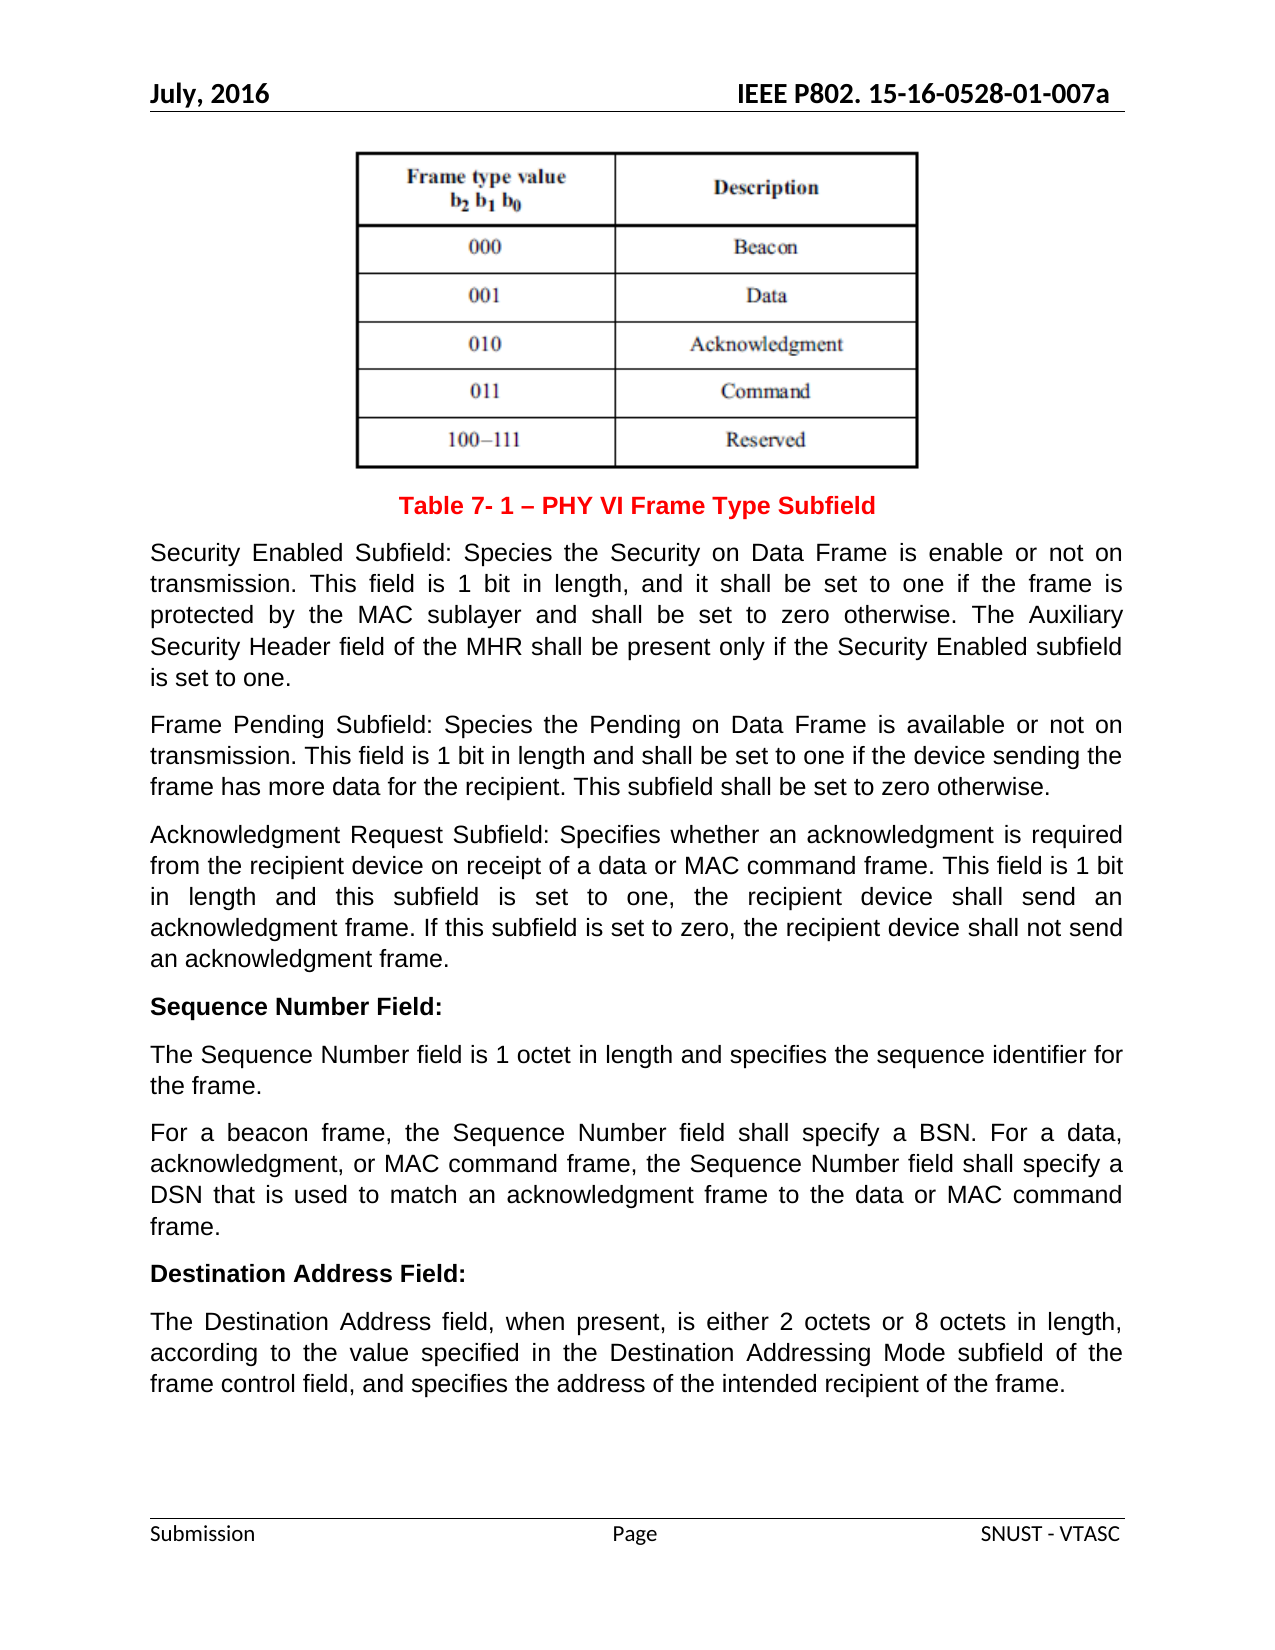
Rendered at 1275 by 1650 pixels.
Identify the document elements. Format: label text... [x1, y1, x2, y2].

text Sequence Number Field: [150, 992, 1125, 1021]
text Table 7- 1 – PHY VI Frame Type Subfield [150, 491, 1125, 519]
text Security Enabled Subfield: Species the Security on Data Frame is enable or not on transmission. This field is 1 bit in length, and it shall be set to one if the frame is protected by the MAC sublayer and shall be set to zero otherwise. The Auxiliary Security Header field of the MHR shall be present only if the Security Enabled subfield is set to one. [150, 538, 1125, 691]
picture [353, 150, 922, 472]
text The Sequence Number field is 1 octet in length and specifies the sequence identifier for the frame. [150, 1040, 1125, 1099]
text The Destination Address field, when present, is either 2 octets or 8 octets in length, according to the value specified in the Destination Addressing Mode subfield of the frame control field, and specifies the address of the intended recipient of the frame. [150, 1307, 1125, 1398]
text Destination Address Field: [150, 1259, 1125, 1288]
text For a beacon frame, the Sequence Number field shall specify a BSN. For a data, acknowledgment, or MAC command frame, the Sequence Number field shall specify a DSN that is used to match an acknowledgment frame to the data or MAC command frame. [150, 1118, 1125, 1240]
text Frame Pending Subfield: Species the Pending on Data Frame is available or not on transmission. This field is 1 bit in length and shall be set to one if the device sending the frame has more data for the recipient. This subfield shall be set to zero otherwise. [150, 710, 1125, 801]
text Acknowledgment Request Subfield: Specifies whether an acknowledgment is required from the recipient device on receipt of a data or MAC command frame. This field is 1 bit in length and this subfield is set to one, the recipient device shall send an acknowledgment frame. If this subfield is set to zero, the recipient device shall not send an acknowledgment frame. [150, 820, 1125, 973]
